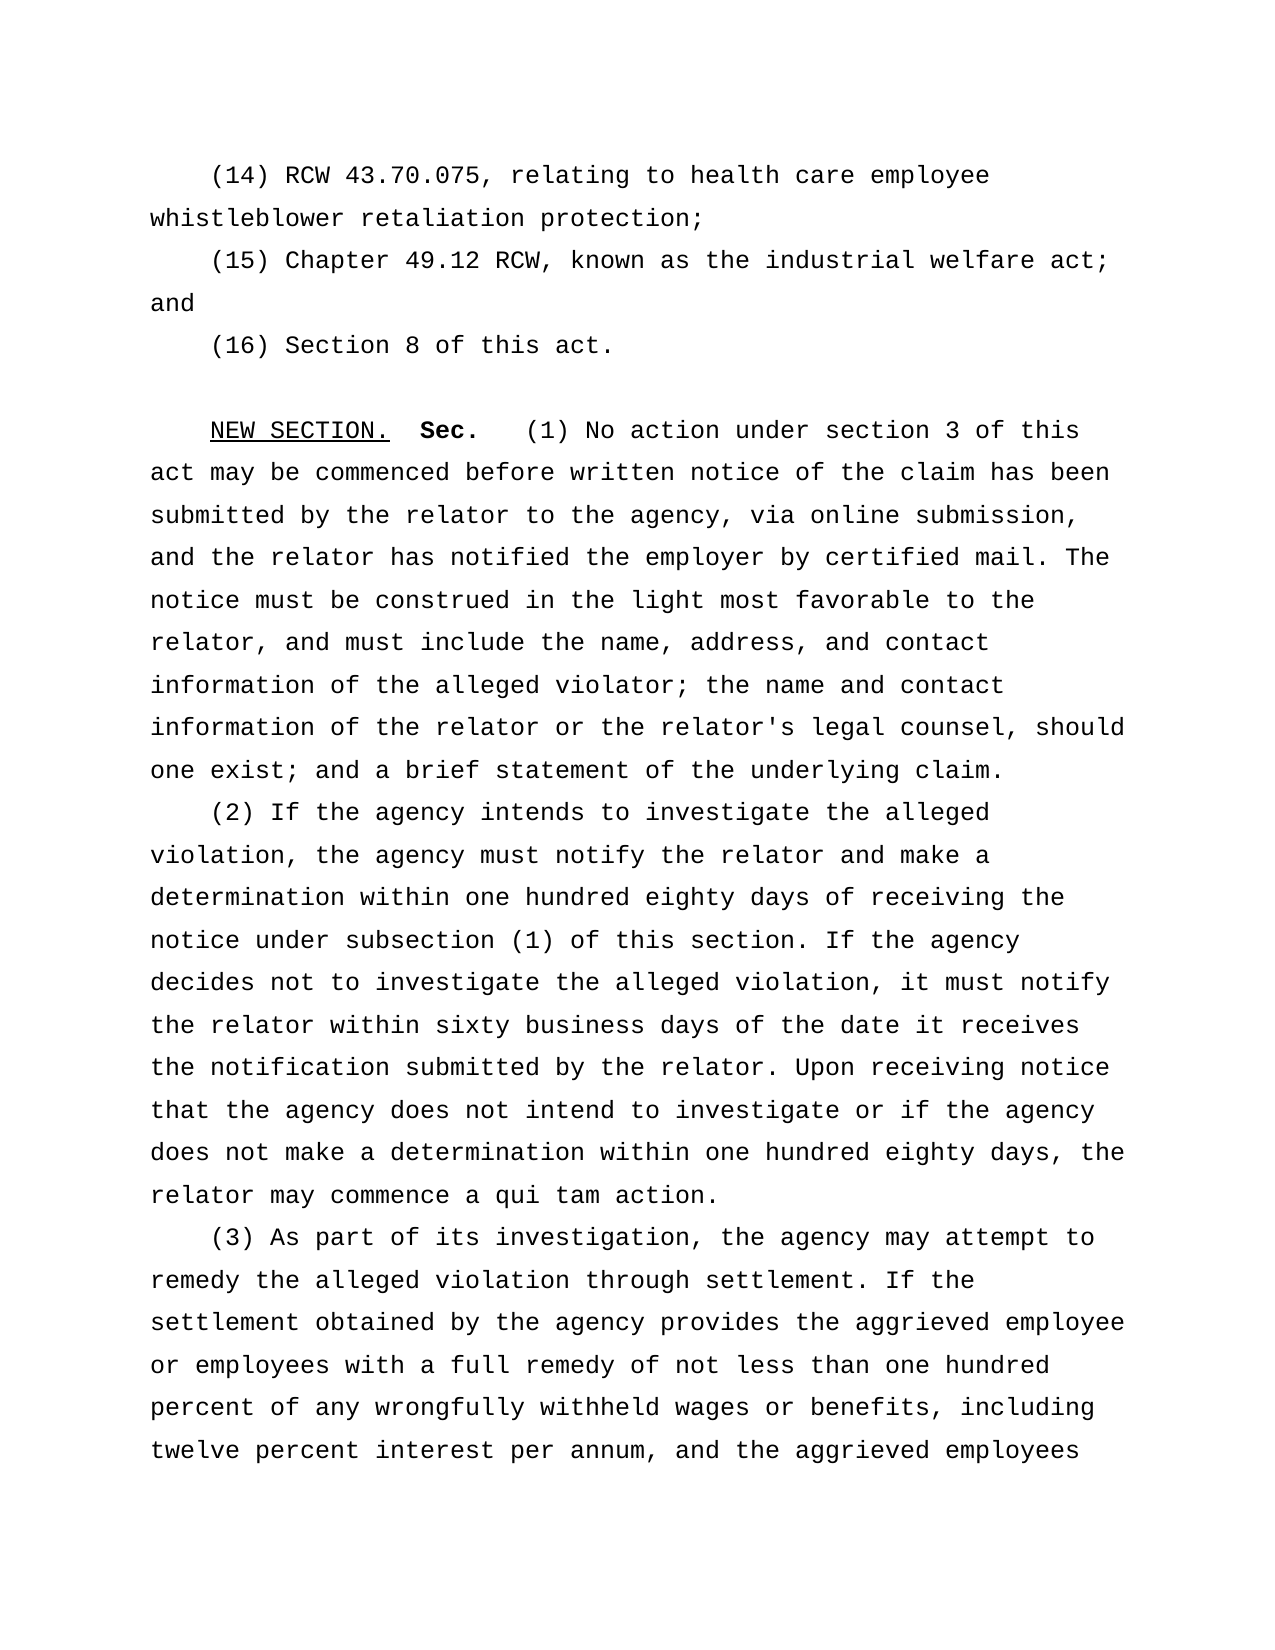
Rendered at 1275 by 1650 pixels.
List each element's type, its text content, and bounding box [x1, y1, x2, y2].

text (16) Section 8 of this act. [150, 320, 1125, 362]
text (2) If the agency intends to investigate the alleged violation, the agency must notify the relator and make a determination within one hundred eighty days of receiving the notice under subsection (1) of this section. If the agency decides not to investigate the alleged violation, it must notify the relator within sixty business days of the date it receives the notification submitted by the relator. Upon receiving notice that the agency does not intend to investigate or if the agency does not make a determination within one hundred eighty days, the relator may commence a qui tam action. [150, 787, 1125, 1212]
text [150, 1212, 1125, 1467]
text (14) RCW 43.70.075, relating to health care employee whistleblower retaliation protection; [150, 150, 1125, 235]
text (15) Chapter 49.12 RCW, known as the industrial welfare act; and [150, 235, 1125, 320]
text NEW SECTION. Sec. (1) No action under section 3 of this act may be commenced before written notice of the claim has been submitted by the relator to the agency, via online submission, and the relator has notified the employer by certified mail. The notice must be construed in the light most favorable to the relator, and must include the name, address, and contact information of the alleged violator; the name and contact information of the relator or the relator's legal counsel, should one exist; and a brief statement of the underlying claim. [150, 404, 1125, 787]
